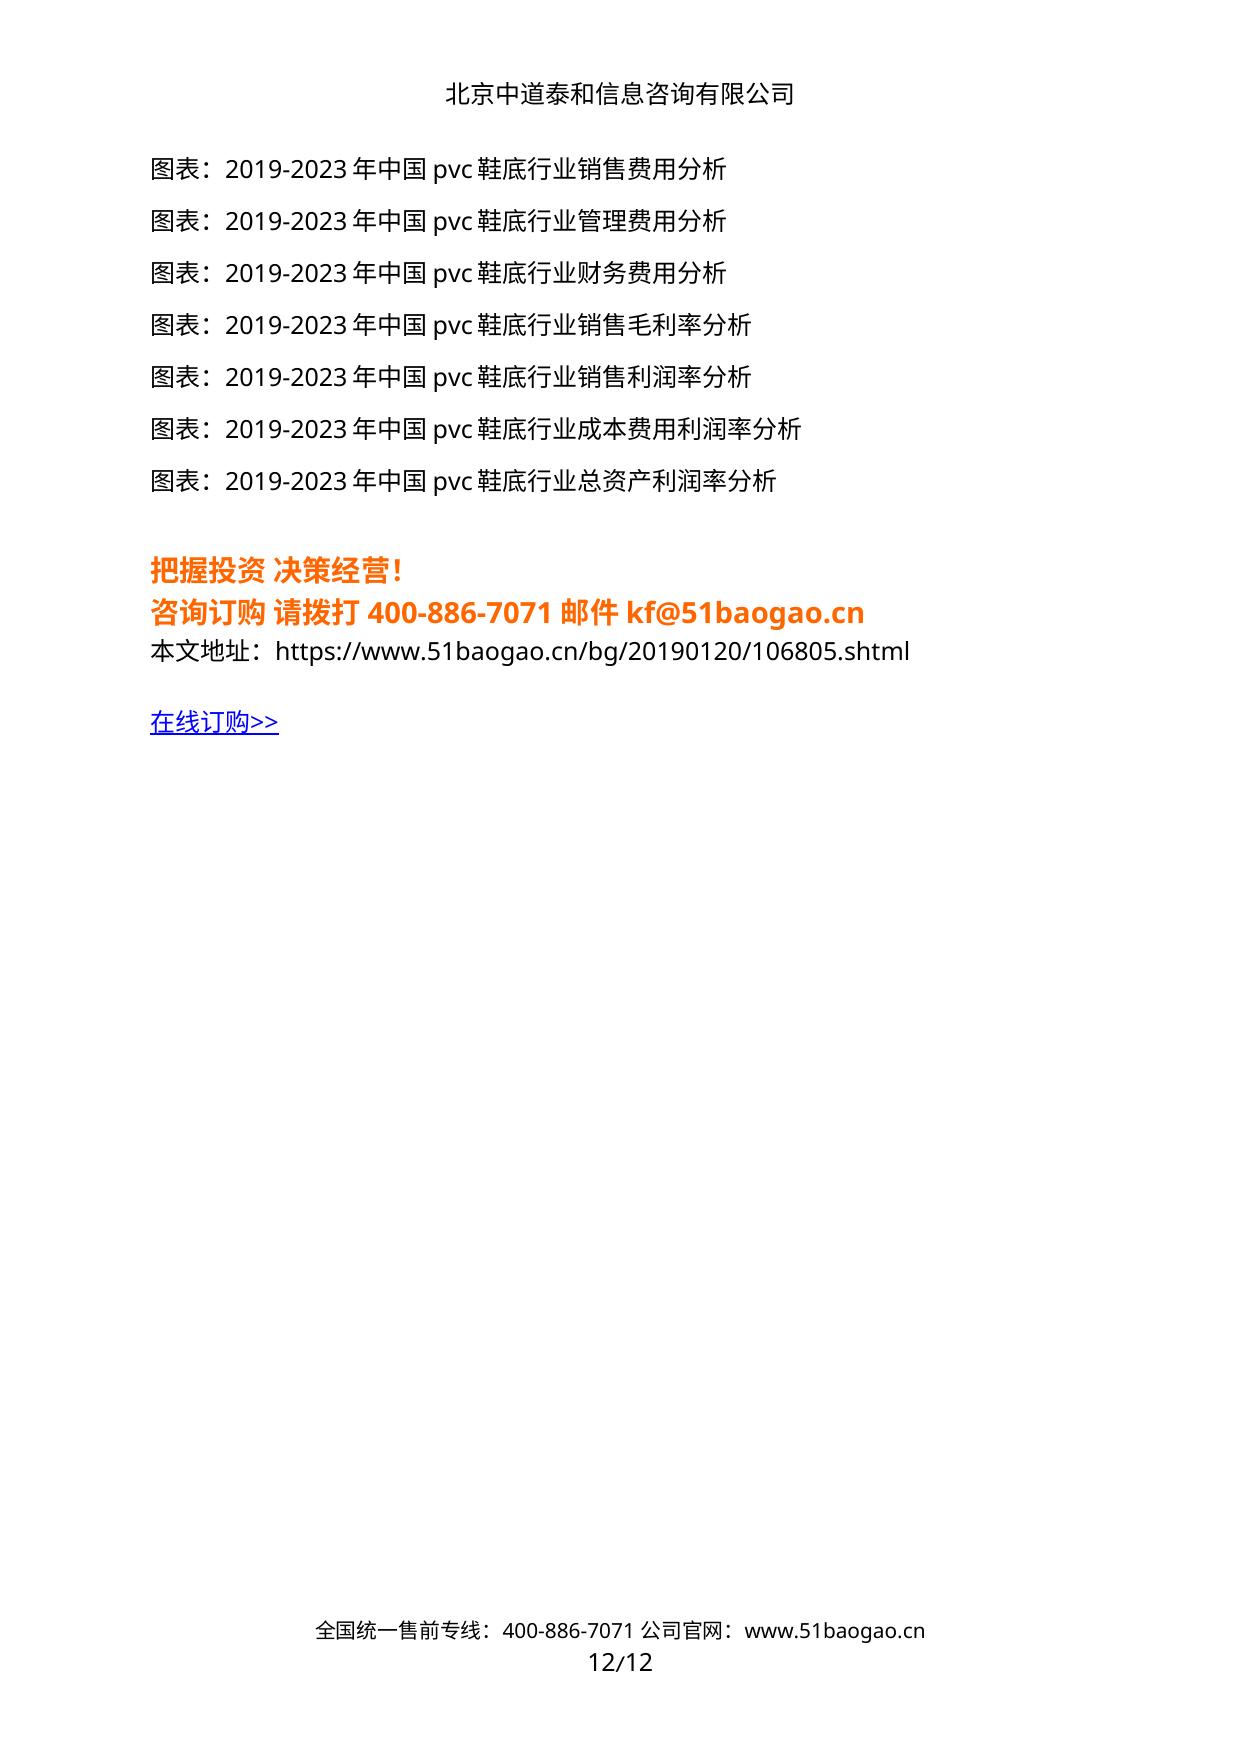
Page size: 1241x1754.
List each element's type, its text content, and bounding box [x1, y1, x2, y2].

text 图表：2019-2023年中国pvc鞋底行业成本费用利润率分析 [150, 409, 1090, 446]
text 图表：2019-2023年中国pvc鞋底行业销售费用分析 [150, 150, 1090, 186]
text 把握投资 决策经营！咨询订购 请拨打 400-886-7071 邮件 kf@51baogao.cn本文地址：https://www.51baogao.cn/bg/20190120/106805.shtml [150, 513, 1090, 668]
text 图表：2019-2023年中国pvc鞋底行业财务费用分析 [150, 254, 1090, 290]
text 图表：2019-2023年中国pvc鞋底行业销售利润率分析 [150, 357, 1090, 394]
text 图表：2019-2023年中国pvc鞋底行业总资产利润率分析 [150, 461, 1090, 497]
text 图表：2019-2023年中国pvc鞋底行业销售毛利率分析 [150, 306, 1090, 342]
text 在线订购>> [150, 668, 1090, 738]
text 图表：2019-2023年中国pvc鞋底行业管理费用分析 [150, 202, 1090, 238]
